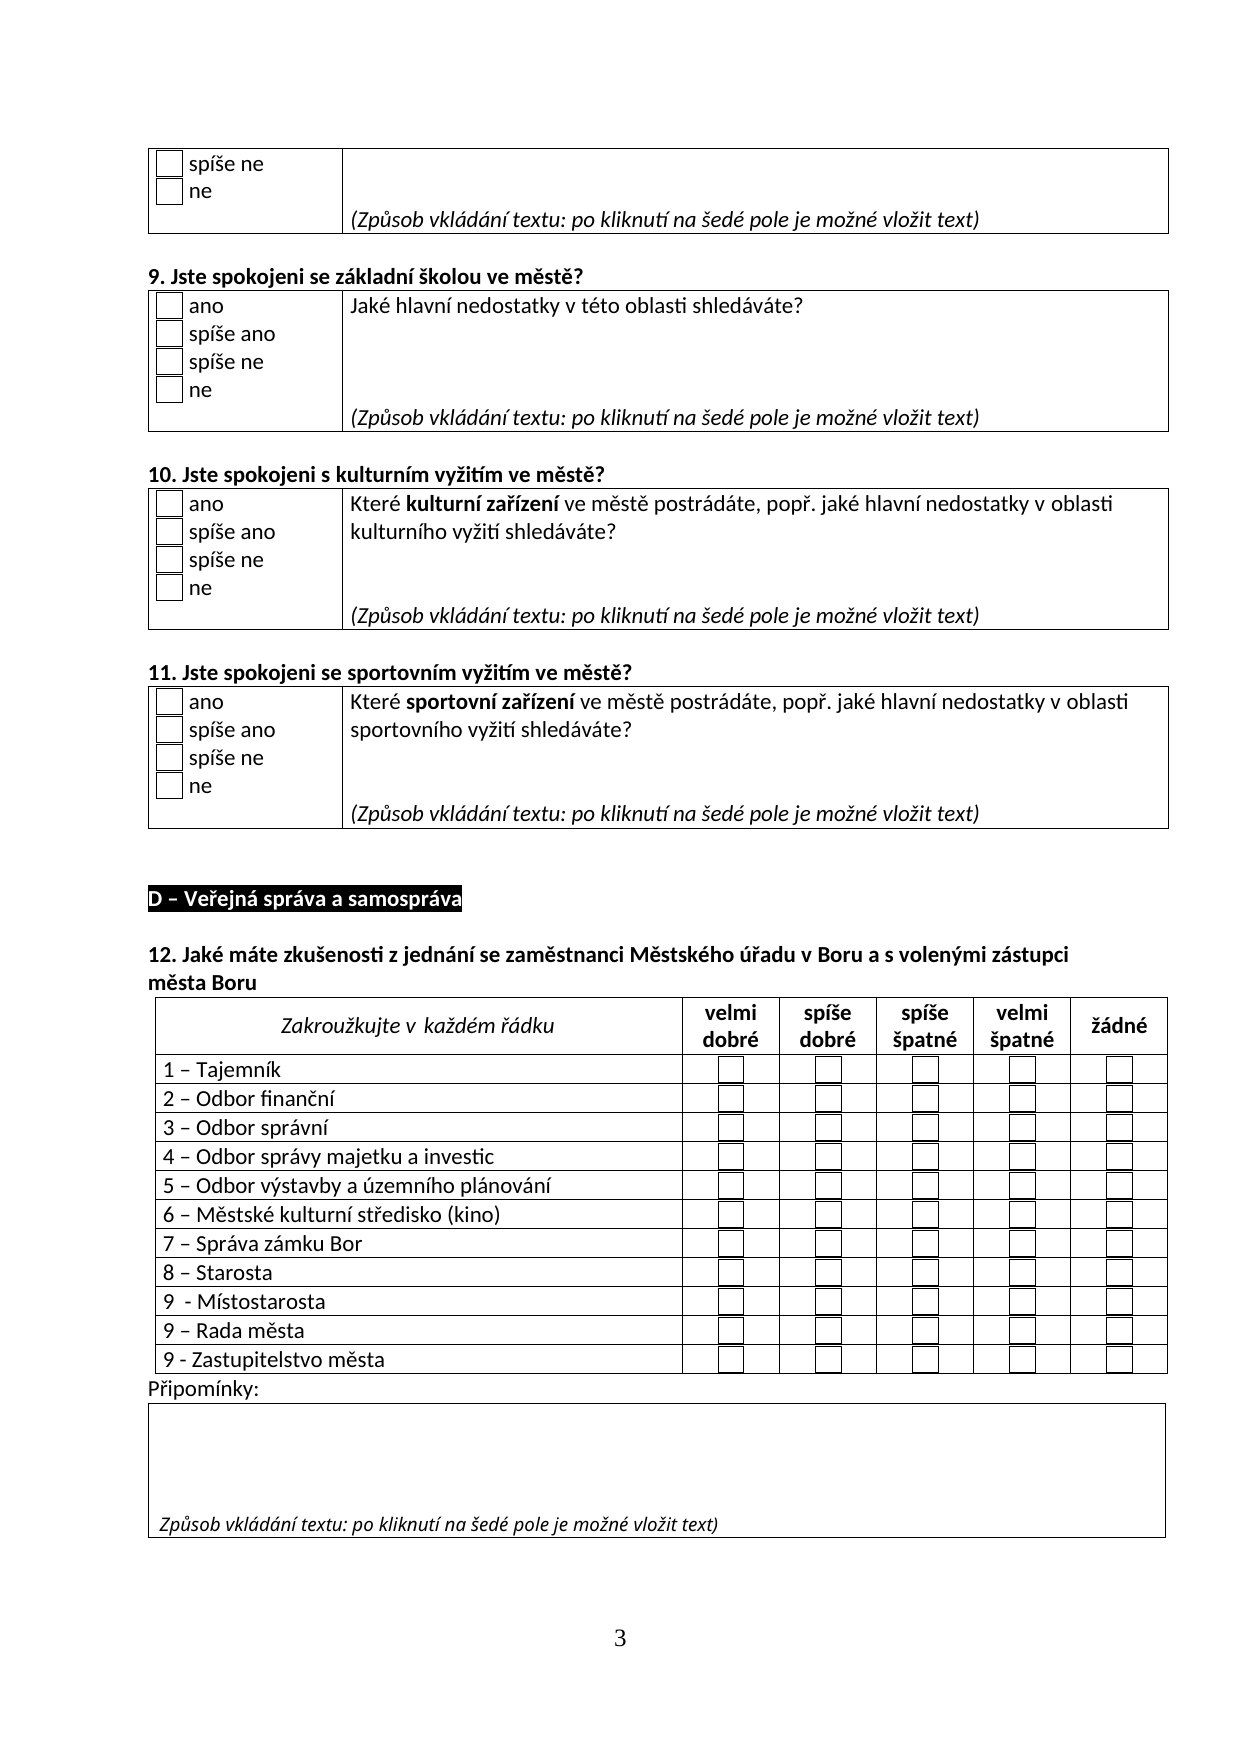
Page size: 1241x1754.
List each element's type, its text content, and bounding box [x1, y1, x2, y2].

table_cell [780, 1345, 876, 1373]
table_cell 9 - Zastupitelstvo města [156, 1345, 682, 1373]
table_cell [780, 1200, 876, 1228]
table_cell [780, 1287, 876, 1315]
table_cell [683, 1258, 779, 1286]
text 12. Jaké máte zkušenosti z jednání se zaměstnanci Městského úřadu v Boru a s volenými zástupci města Boru [148, 941, 1093, 997]
table_cell [1071, 1055, 1167, 1083]
table_header žádné [1071, 998, 1167, 1054]
table_cell [683, 1229, 779, 1257]
table_header velmi dobré [683, 998, 779, 1054]
table_cell [974, 1258, 1070, 1286]
table_cell [877, 1171, 973, 1199]
table_cell [1071, 1142, 1167, 1170]
table_cell [974, 1287, 1070, 1315]
table_cell [1071, 1084, 1167, 1112]
table_cell [974, 1229, 1070, 1257]
table_header ano spíše ano spíše ne ne [149, 489, 342, 629]
table_cell [683, 1287, 779, 1315]
table_cell [974, 1316, 1070, 1344]
table_header ano spíše ano spíše ne ne [149, 291, 342, 431]
table_header ano spíše ano spíše ne ne [149, 687, 342, 827]
table_cell 8 – Starosta [156, 1258, 682, 1286]
table_header velmi špatné [974, 998, 1070, 1054]
table_cell [974, 1142, 1070, 1170]
table_cell [974, 1345, 1070, 1373]
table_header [343, 149, 1168, 233]
table_cell [780, 1113, 876, 1141]
table_cell [1071, 1287, 1167, 1315]
table_cell [683, 1171, 779, 1199]
table_cell [780, 1258, 876, 1286]
table_header Způsob vkládání textu: po kliknutí na šedé pole je možné vložit text) [149, 1404, 1165, 1537]
table_cell [683, 1084, 779, 1112]
table_cell [780, 1316, 876, 1344]
table_cell [780, 1229, 876, 1257]
table_cell [683, 1200, 779, 1228]
table_cell [877, 1258, 973, 1286]
table_cell [1071, 1345, 1167, 1373]
table_cell [683, 1142, 779, 1170]
table_cell 1 – Tajemník [156, 1055, 682, 1083]
text Připomínky: [148, 1374, 1093, 1402]
table_cell [974, 1084, 1070, 1112]
table_cell [974, 1200, 1070, 1228]
table_cell [780, 1142, 876, 1170]
table_cell 9 – Rada města [156, 1316, 682, 1344]
table_cell [877, 1142, 973, 1170]
table_cell [877, 1287, 973, 1315]
table_cell [780, 1055, 876, 1083]
table_cell [1071, 1171, 1167, 1199]
table_cell [780, 1171, 876, 1199]
table_cell [974, 1055, 1070, 1083]
table_cell [1071, 1229, 1167, 1257]
table_cell [974, 1113, 1070, 1141]
table_cell 4 – Odbor správy majetku a investic [156, 1142, 682, 1170]
table_cell [683, 1345, 779, 1373]
table_cell [877, 1345, 973, 1373]
table_cell [1071, 1113, 1167, 1141]
table_cell [877, 1055, 973, 1083]
table_cell [683, 1055, 779, 1083]
table_cell [780, 1084, 876, 1112]
table_cell [1071, 1200, 1167, 1228]
table_cell [683, 1316, 779, 1344]
text 9. Jste spokojeni se základní školou ve městě? [148, 262, 1093, 290]
table_cell 6 – Městské kulturní středisko (kino) [156, 1200, 682, 1228]
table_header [149, 149, 342, 233]
text D – Veřejná správa a samospráva [148, 884, 1093, 912]
table_cell [1071, 1258, 1167, 1286]
table_cell [877, 1316, 973, 1344]
table_header Které sportovní zařízení ve městě postrádáte, popř. jaké hlavní nedostatky v oblasti sportovního vyžití shledáváte? (Způsob vkládání textu: po kliknutí na šedé pole je možné vložit text) [343, 687, 1168, 827]
table_cell 9 - Místostarosta [156, 1287, 682, 1315]
table_cell 5 – Odbor výstavby a územního plánování [156, 1171, 682, 1199]
table_header Které kulturní zařízení ve městě postrádáte, popř. jaké hlavní nedostatky v oblasti kulturního vyžití shledáváte? (Způsob vkládání textu: po kliknutí na šedé pole je možné vložit text) [343, 489, 1168, 629]
table_cell [877, 1084, 973, 1112]
table_cell [877, 1200, 973, 1228]
text 11. Jste spokojeni se sportovním vyžitím ve městě? [148, 658, 1093, 686]
table_cell 2 – Odbor finanční [156, 1084, 682, 1112]
table_header spíše dobré [780, 998, 876, 1054]
table_header Jaké hlavní nedostatky v této oblasti shledáváte? (Způsob vkládání textu: po kliknutí na šedé pole je možné vložit text) [343, 291, 1168, 431]
table_header spíše špatné [877, 998, 973, 1054]
table_cell [974, 1171, 1070, 1199]
text 10. Jste spokojeni s kulturním vyžitím ve městě? [148, 460, 1093, 488]
table_cell 7 – Správa zámku Bor [156, 1229, 682, 1257]
table_cell [877, 1113, 973, 1141]
table_cell [1071, 1316, 1167, 1344]
table_cell 3 – Odbor správní [156, 1113, 682, 1141]
table_header Zakroužkujte v každém řádku [156, 998, 682, 1054]
table_cell [877, 1229, 973, 1257]
table_cell [683, 1113, 779, 1141]
